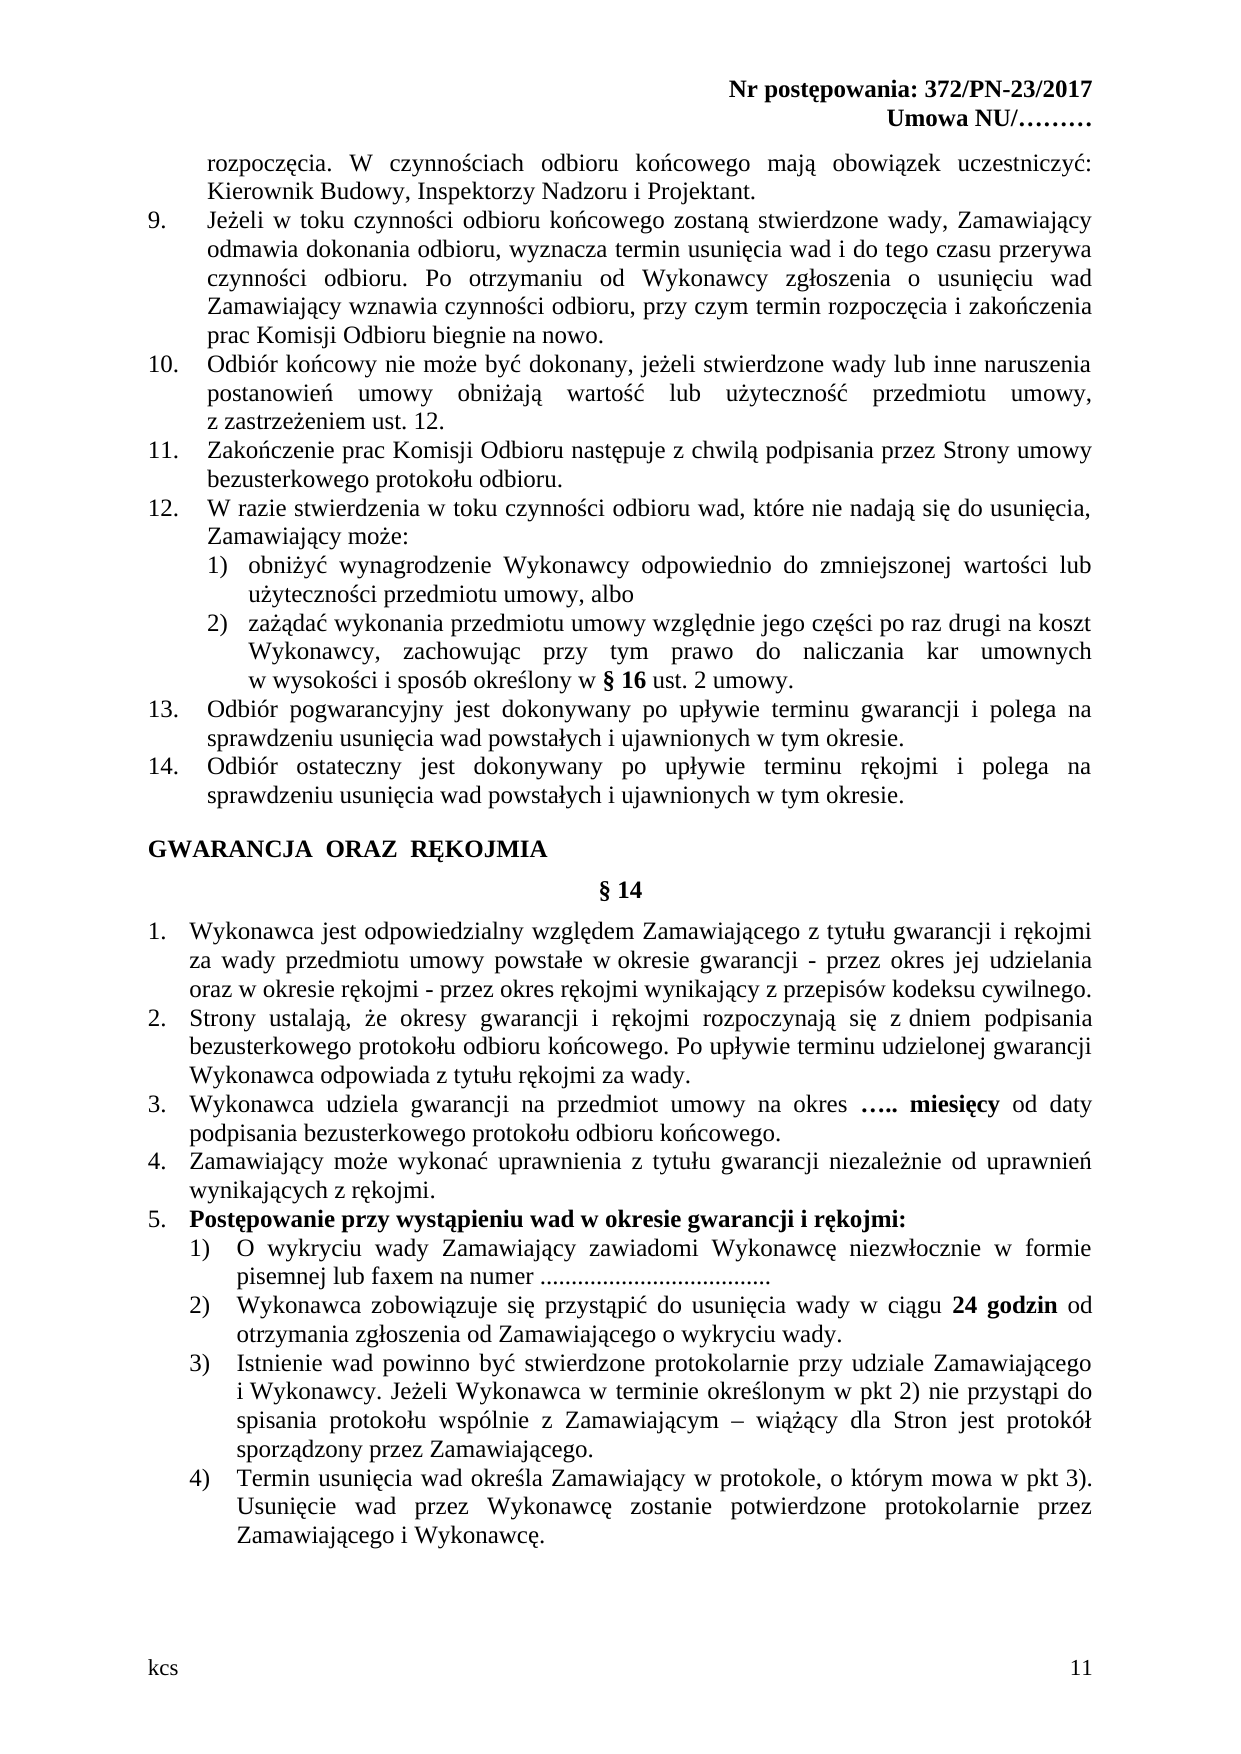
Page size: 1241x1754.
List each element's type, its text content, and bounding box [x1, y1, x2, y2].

list Odbiór pogwarancyjny jest dokonywany po upływie terminu gwarancji i polega na sprawdzeniu usunięcia wad powstałych i ujawnionych w tym okresie. [148, 694, 1092, 751]
text § 14 [148, 875, 1092, 904]
list Odbiór ostateczny jest dokonywany po upływie terminu rękojmi i polega na sprawdzeniu usunięcia wad powstałych i ujawnionych w tym okresie. [148, 751, 1092, 809]
list Wykonawca jest odpowiedzialny względem Zamawiającego z tytułu gwarancji i rękojmi za wady przedmiotu umowy powstałe w okresie gwarancji - przez okres jej udzielania oraz w okresie rękojmi - przez okres rękojmi wynikający z przepisów kodeksu cywilnego. [148, 916, 1092, 1003]
list Termin usunięcia wad określa Zamawiający w protokole, o którym mowa w pkt 3). Usunięcie wad przez Wykonawcę zostanie potwierdzone protokolarnie przez Zamawiającego i Wykonawcę. [189, 1463, 1092, 1549]
list Wykonawca udziela gwarancji na przedmiot umowy na okres ….. miesięcy od daty podpisania bezusterkowego protokołu odbioru końcowego. [148, 1089, 1092, 1146]
list zażądać wykonania przedmiotu umowy względnie jego części po raz drugi na koszt Wykonawcy, zachowując przy tym prawo do naliczania kar umownych w wysokości i sposób określony w § 16 ust. 2 umowy. [207, 608, 1092, 694]
list O wykryciu wady Zamawiający zawiadomi Wykonawcę niezwłocznie w formie pisemnej lub faxem na numer ..................................... [189, 1233, 1092, 1290]
list Zakończenie prac Komisji Odbioru następuje z chwilą podpisania przez Strony umowy bezusterkowego protokołu odbioru. [148, 435, 1092, 493]
list Strony ustalają, że okresy gwarancji i rękojmi rozpoczynają się z dniem podpisania bezusterkowego protokołu odbioru końcowego. Po upływie terminu udzielonej gwarancji Wykonawca odpowiada z tytułu rękojmi za wady. [148, 1003, 1092, 1089]
list obniżyć wynagrodzenie Wykonawcy odpowiednio do zmniejszonej wartości lub użyteczności przedmiotu umowy, albo [207, 550, 1092, 608]
list Jeżeli w toku czynności odbioru końcowego zostaną stwierdzone wady, Zamawiający odmawia dokonania odbioru, wyznacza termin usunięcia wad i do tego czasu przerywa czynności odbioru. Po otrzymaniu od Wykonawcy zgłoszenia o usunięciu wad Zamawiający wznawia czynności odbioru, przy czym termin rozpoczęcia i zakończenia prac Komisji Odbioru biegnie na nowo. [148, 205, 1092, 349]
list Zamawiający może wykonać uprawnienia z tytułu gwarancji niezależnie od uprawnień wynikających z rękojmi. [148, 1146, 1092, 1204]
list Odbiór końcowy nie może być dokonany, jeżeli stwierdzone wady lub inne naruszenia postanowień umowy obniżają wartość lub użyteczność przedmiotu umowy, z zastrzeżeniem ust. 12. [148, 349, 1092, 435]
subtitle GWARANCJA ORAZ RĘKOJMIA [148, 834, 1092, 863]
list W razie stwierdzenia w toku czynności odbioru wad, które nie nadają się do usunięcia, Zamawiający może: [148, 493, 1092, 550]
list Postępowanie przy wystąpieniu wad w okresie gwarancji i rękojmi: [148, 1204, 1092, 1233]
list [148, 148, 1092, 205]
list Istnienie wad powinno być stwierdzone protokolarnie przy udziale Zamawiającego i Wykonawcy. Jeżeli Wykonawca w terminie określonym w pkt 2) nie przystąpi do spisania protokołu wspólnie z Zamawiającym – wiążący dla Stron jest protokół sporządzony przez Zamawiającego. [189, 1348, 1092, 1463]
list Wykonawca zobowiązuje się przystąpić do usunięcia wady w ciągu 24 godzin od otrzymania zgłoszenia od Zamawiającego o wykryciu wady. [189, 1290, 1092, 1348]
